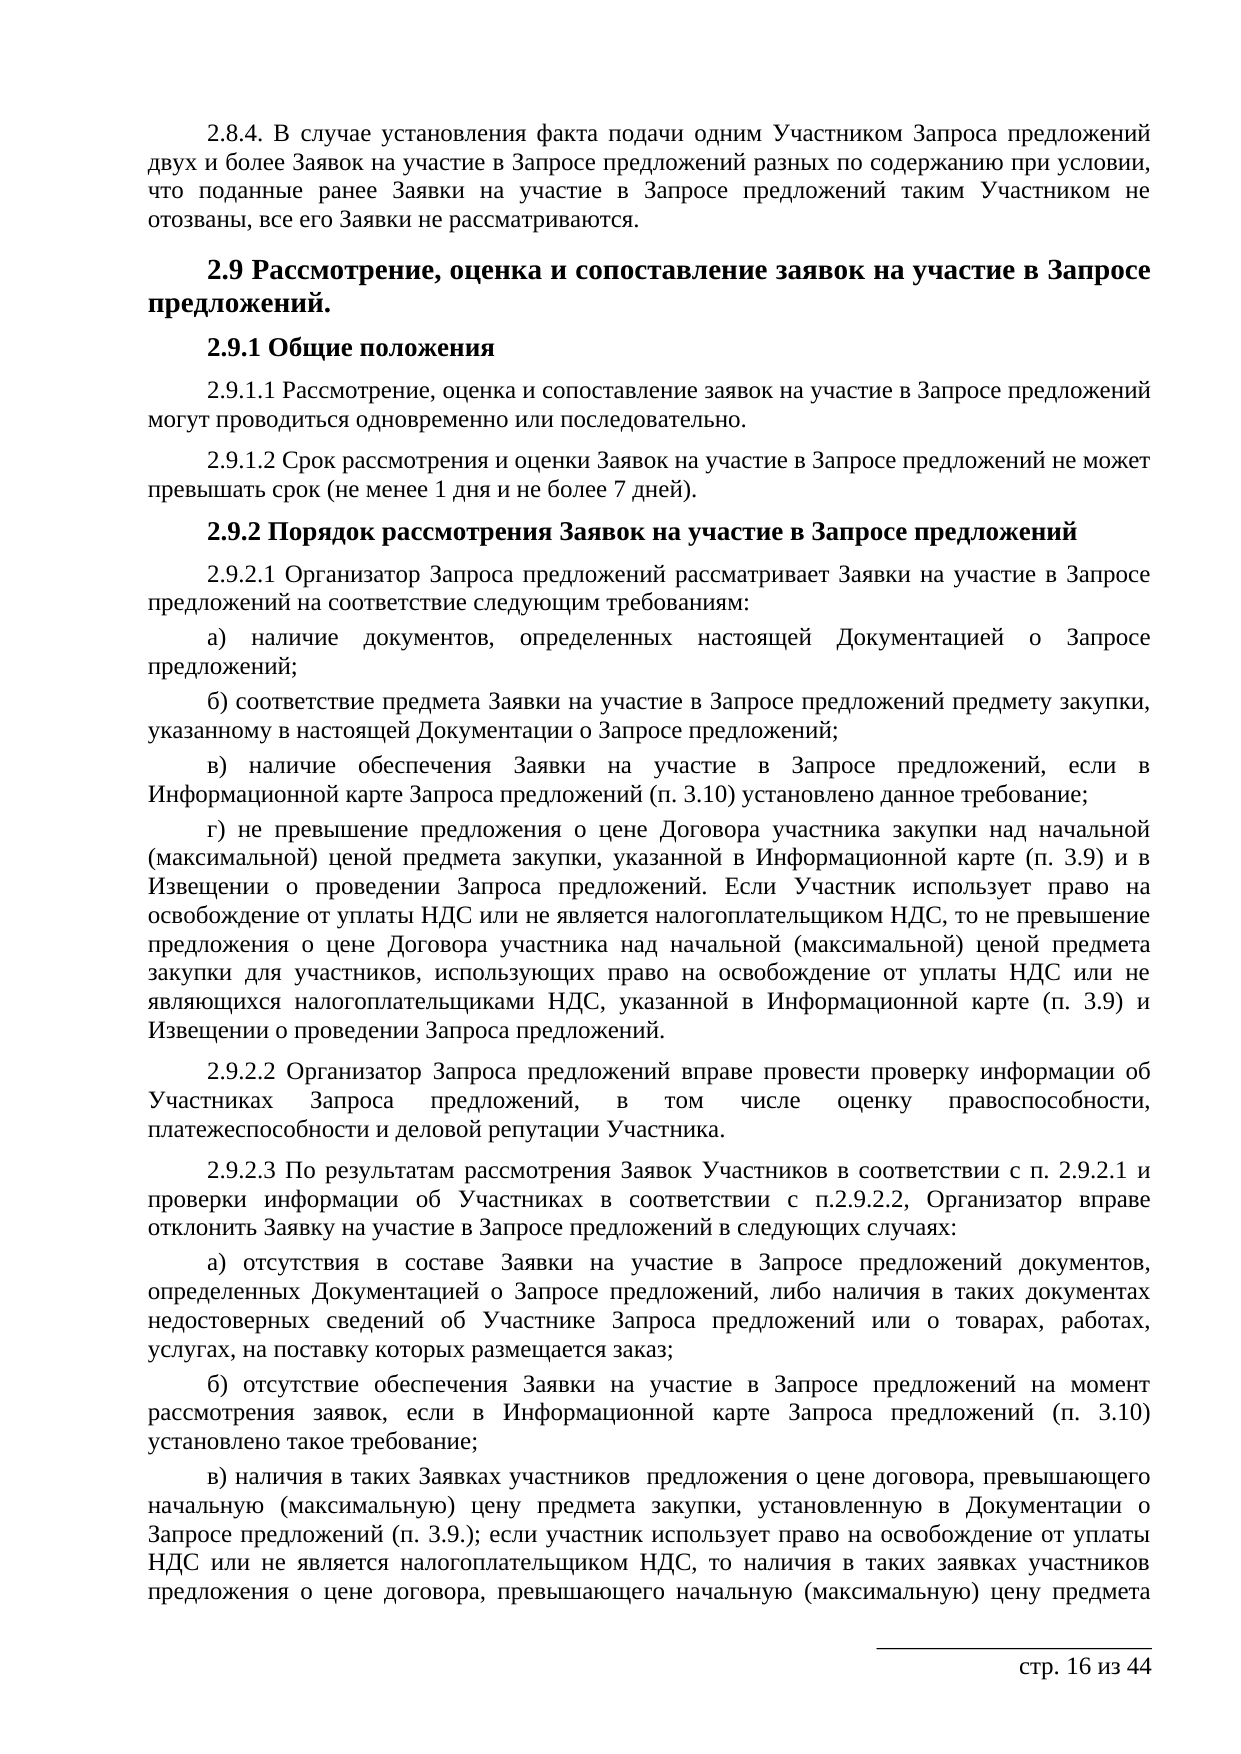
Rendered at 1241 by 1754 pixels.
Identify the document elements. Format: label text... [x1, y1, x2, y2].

text 2.9.2.1 Организатор Запроса предложений рассматривает Заявки на участие в Запросе предложений на соответствие следующим требованиям: [148, 559, 1152, 616]
subtitle 2.9 Рассмотрение, оценка и сопоставление заявок на участие в Запросе предложений. [148, 252, 1152, 319]
text в) наличие обеспечения Заявки на участие в Запросе предложений, если в Информационной карте Запроса предложений (п. 3.10) установлено данное требование; [148, 750, 1152, 807]
text 2.9.1.2 Срок рассмотрения и оценки Заявок на участие в Запросе предложений не может превышать срок (не менее 1 дня и не более 7 дней). [148, 445, 1152, 503]
text 2.8.4. В случае установления факта подачи одним Участником Запроса предложений двух и более Заявок на участие в Запросе предложений разных по содержанию при условии, что поданные ранее Заявки на участие в Запросе предложений таким Участником не отозваны, все его Заявки не рассматриваются. [148, 118, 1152, 233]
text 2.9.2.3 По результатам рассмотрения Заявок Участников в соответствии с п. 2.9.2.1 и проверки информации об Участниках в соответствии с п.2.9.2.2, Организатор вправе отклонить Заявку на участие в Запросе предложений в следующих случаях: [148, 1155, 1152, 1241]
subtitle 2.9.1 Общие положения [207, 331, 1152, 363]
text б) соответствие предмета Заявки на участие в Запросе предложений предмету закупки, указанному в настоящей Документации о Запросе предложений; [148, 686, 1152, 744]
subtitle 2.9.2 Порядок рассмотрения Заявок на участие в Запросе предложений [207, 515, 1152, 546]
text б) отсутствие обеспечения Заявки на участие в Запросе предложений на момент рассмотрения заявок, если в Информационной карте Запроса предложений (п. 3.10) установлено такое требование; [148, 1369, 1152, 1455]
text 2.9.1.1 Рассмотрение, оценка и сопоставление заявок на участие в Запросе предложений могут проводиться одновременно или последовательно. [148, 375, 1152, 433]
text г) не превышение предложения о цене Договора участника закупки над начальной (максимальной) ценой предмета закупки, указанной в Информационной карте (п. 3.9) и в Извещении о проведении Запроса предложений. Если Участник использует право на освобождение от уплаты НДС или не является налогоплательщиком НДС, то не превышение предложения о цене Договора участника над начальной (максимальной) ценой предмета закупки для участников, использующих право на освобождение от уплаты НДС или не являющихся налогоплательщиками НДС, указанной в Информационной карте (п. 3.9) и Извещении о проведении Запроса предложений. [148, 814, 1152, 1044]
text а) отсутствия в составе Заявки на участие в Запросе предложений документов, определенных Документацией о Запросе предложений, либо наличия в таких документах недостоверных сведений об Участнике Запроса предложений или о товарах, работах, услугах, на поставку которых размещается заказ; [148, 1247, 1152, 1362]
text 2.9.2.2 Организатор Запроса предложений вправе провести проверку информации об Участниках Запроса предложений, в том числе оценку правоспособности, платежеспособности и деловой репутации Участника. [148, 1056, 1152, 1142]
text а) наличие документов, определенных настоящей Документацией о Запросе предложений; [148, 622, 1152, 680]
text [148, 1461, 1152, 1605]
